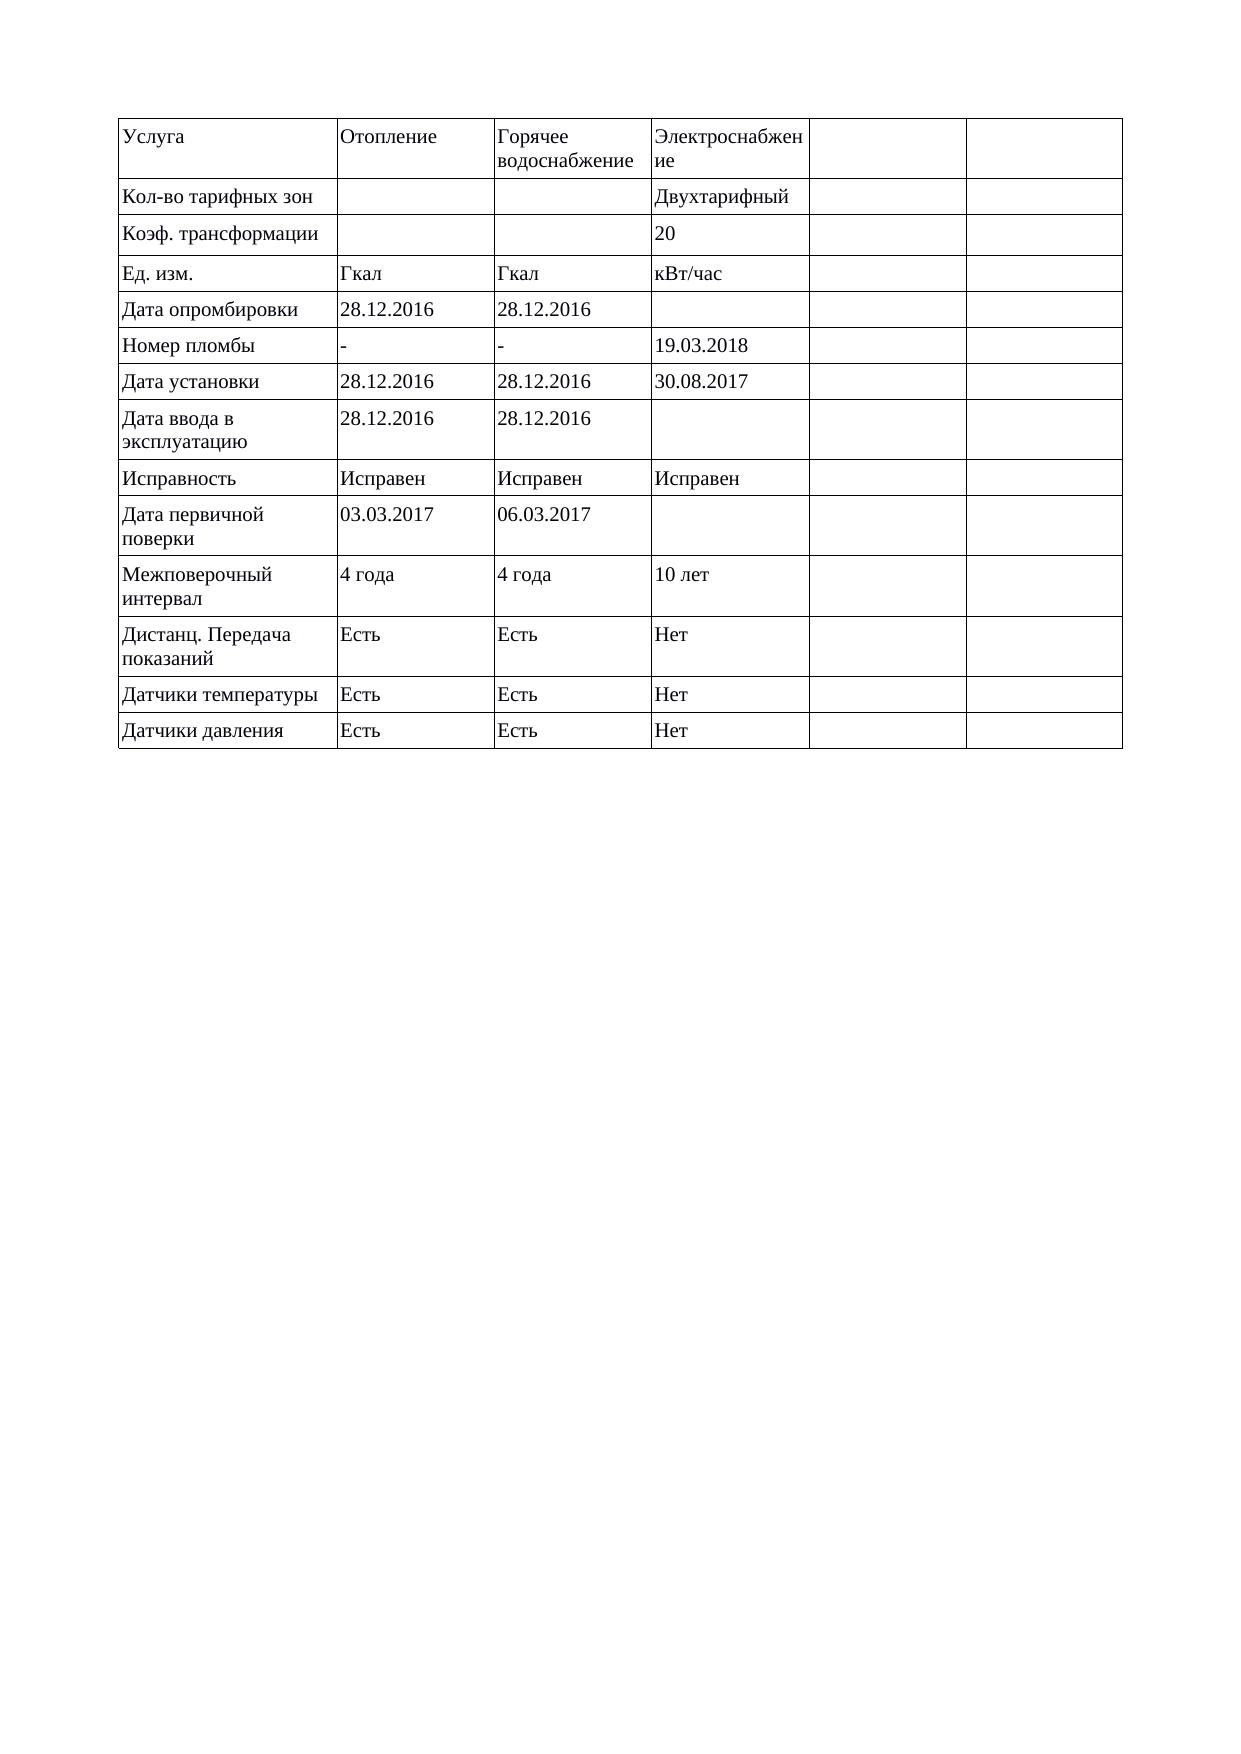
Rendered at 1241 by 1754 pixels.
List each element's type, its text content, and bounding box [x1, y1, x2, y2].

table_cell Нет [652, 713, 809, 748]
table_cell Горячее водоснабжение [495, 119, 651, 178]
table_cell [338, 179, 494, 214]
table_cell Межповерочный интервал [119, 556, 337, 616]
table_cell Номер пломбы [119, 328, 337, 363]
table_cell 30.08.2017 [652, 364, 809, 399]
table_cell [810, 460, 966, 495]
table_cell [338, 215, 494, 255]
table_cell 19.03.2018 [652, 328, 809, 363]
table_cell Есть [338, 713, 494, 748]
table_cell Есть [495, 713, 651, 748]
table_cell [810, 256, 966, 291]
table_cell [967, 179, 1122, 214]
table_cell 28.12.2016 [338, 400, 494, 459]
table_cell Коэф. трансформации [119, 215, 337, 255]
table_cell 28.12.2016 [338, 364, 494, 399]
table_cell Электроснабжение [652, 119, 809, 178]
table_cell Дата опромбировки [119, 292, 337, 327]
table_cell - [338, 328, 494, 363]
table_cell [967, 328, 1122, 363]
table_cell Исправен [652, 460, 809, 495]
table_cell 28.12.2016 [495, 364, 651, 399]
table_cell Датчики температуры [119, 677, 337, 712]
table_cell [967, 617, 1122, 676]
table_cell [810, 677, 966, 712]
table_cell [967, 215, 1122, 255]
table_cell 10 лет [652, 556, 809, 616]
table_cell 4 года [338, 556, 494, 616]
table_cell Услуга [119, 119, 337, 178]
table_cell Гкал [495, 256, 651, 291]
table_cell Исправен [495, 460, 651, 495]
table_cell [810, 328, 966, 363]
table_cell 28.12.2016 [338, 292, 494, 327]
table_cell 20 [652, 215, 809, 255]
table_cell [967, 677, 1122, 712]
table_cell [967, 292, 1122, 327]
table_cell [810, 556, 966, 616]
table_cell Есть [338, 677, 494, 712]
table_cell кВт/час [652, 256, 809, 291]
table_cell [967, 556, 1122, 616]
table_cell [967, 496, 1122, 555]
table_cell [652, 496, 809, 555]
table_cell Ед. изм. [119, 256, 337, 291]
table_cell Двухтарифный [652, 179, 809, 214]
table_cell 28.12.2016 [495, 400, 651, 459]
table_cell [652, 292, 809, 327]
table_cell [652, 400, 809, 459]
table_cell Дата ввода в эксплуатацию [119, 400, 337, 459]
table_cell 4 года [495, 556, 651, 616]
table_cell Есть [338, 617, 494, 676]
table_cell [810, 713, 966, 748]
table_cell Дата первичной поверки [119, 496, 337, 555]
table_cell [967, 256, 1122, 291]
table_cell [967, 713, 1122, 748]
table_cell 28.12.2016 [495, 292, 651, 327]
table_cell [967, 400, 1122, 459]
table_cell Исправность [119, 460, 337, 495]
table_cell [810, 215, 966, 255]
table_cell [495, 215, 651, 255]
table_cell Датчики давления [119, 713, 337, 748]
table_cell 03.03.2017 [338, 496, 494, 555]
table_cell [967, 364, 1122, 399]
table_cell Отопление [338, 119, 494, 178]
table_cell Есть [495, 677, 651, 712]
table_cell Нет [652, 617, 809, 676]
table_cell - [495, 328, 651, 363]
table_cell [810, 496, 966, 555]
table_cell Дистанц. Передача показаний [119, 617, 337, 676]
table_cell [810, 292, 966, 327]
table_cell Гкал [338, 256, 494, 291]
table_cell [495, 179, 651, 214]
table_cell [810, 364, 966, 399]
table_cell Есть [495, 617, 651, 676]
table_cell [810, 400, 966, 459]
table_cell Нет [652, 677, 809, 712]
table_cell [967, 119, 1122, 178]
table_cell [810, 179, 966, 214]
table_cell Исправен [338, 460, 494, 495]
table_cell Кол-во тарифных зон [119, 179, 337, 214]
table_cell [810, 119, 966, 178]
table_cell Дата установки [119, 364, 337, 399]
table_cell [967, 460, 1122, 495]
table_cell 06.03.2017 [495, 496, 651, 555]
table_cell [810, 617, 966, 676]
